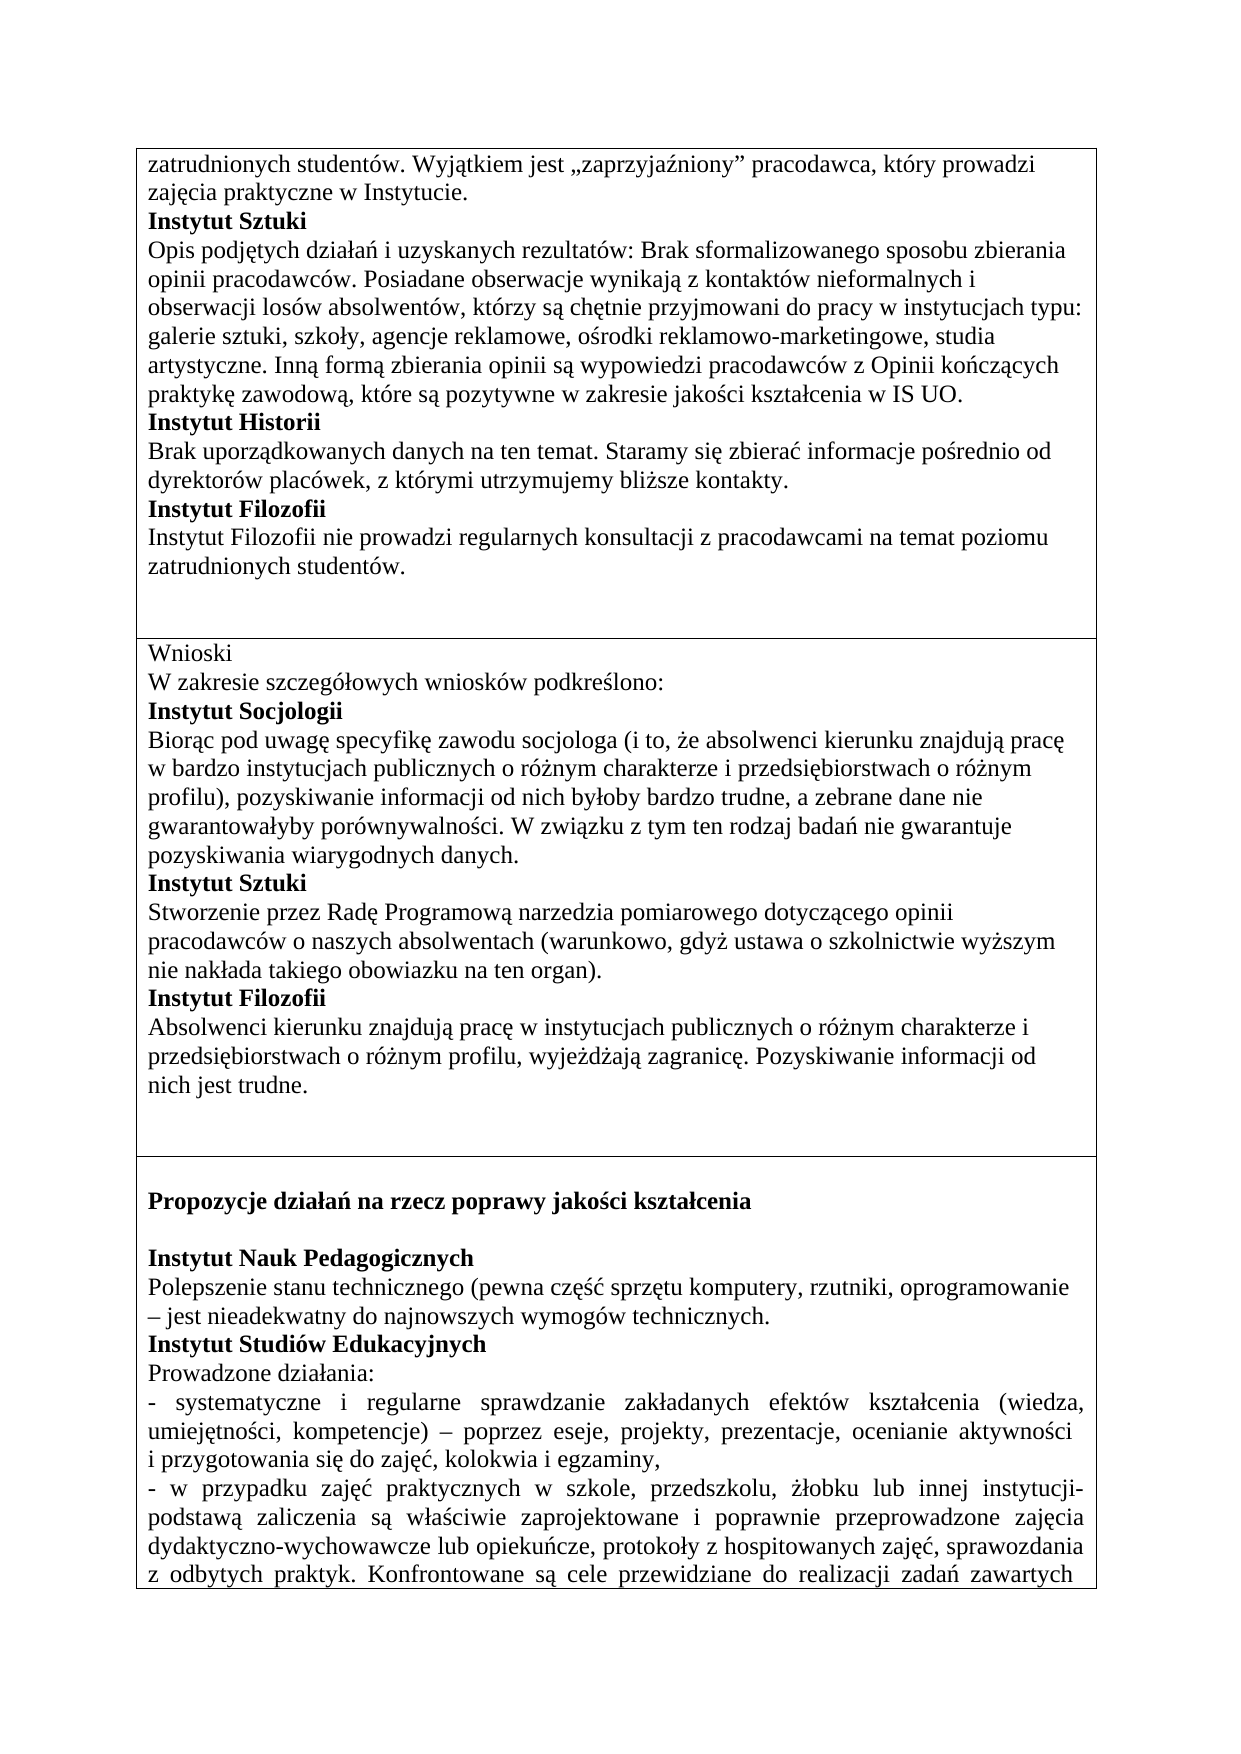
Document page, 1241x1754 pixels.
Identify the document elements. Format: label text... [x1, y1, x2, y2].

table_cell Wnioski W zakresie szczegółowych wniosków podkreślono: Instytut Socjologii Biorąc pod uwagę specyfikę zawodu socjologa (i to, że absolwenci kierunku znajdują pracę w bardzo instytucjach publicznych o różnym charakterze i przedsiębiorstwach o różnym profilu), pozyskiwanie informacji od nich byłoby bardzo trudne, a zebrane dane nie gwarantowałyby porównywalności. W związku z tym ten rodzaj badań nie gwarantuje pozyskiwania wiarygodnych danych. Instytut Sztuki Stworzenie przez Radę Programową narzedzia pomiarowego dotyczącego opinii pracodawców o naszych absolwentach (warunkowo, gdyż ustawa o szkolnictwie wyższym nie nakłada takiego obowiazku na ten organ). Instytut Filozofii Absolwenci kierunku znajdują pracę w instytucjach publicznych o różnym charakterze i przedsiębiorstwach o różnym profilu, wyjeżdżają zagranicę. Pozyskiwanie informacji od nich jest trudne. [137, 639, 1096, 1156]
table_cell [137, 1157, 1096, 1588]
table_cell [137, 149, 1096, 637]
